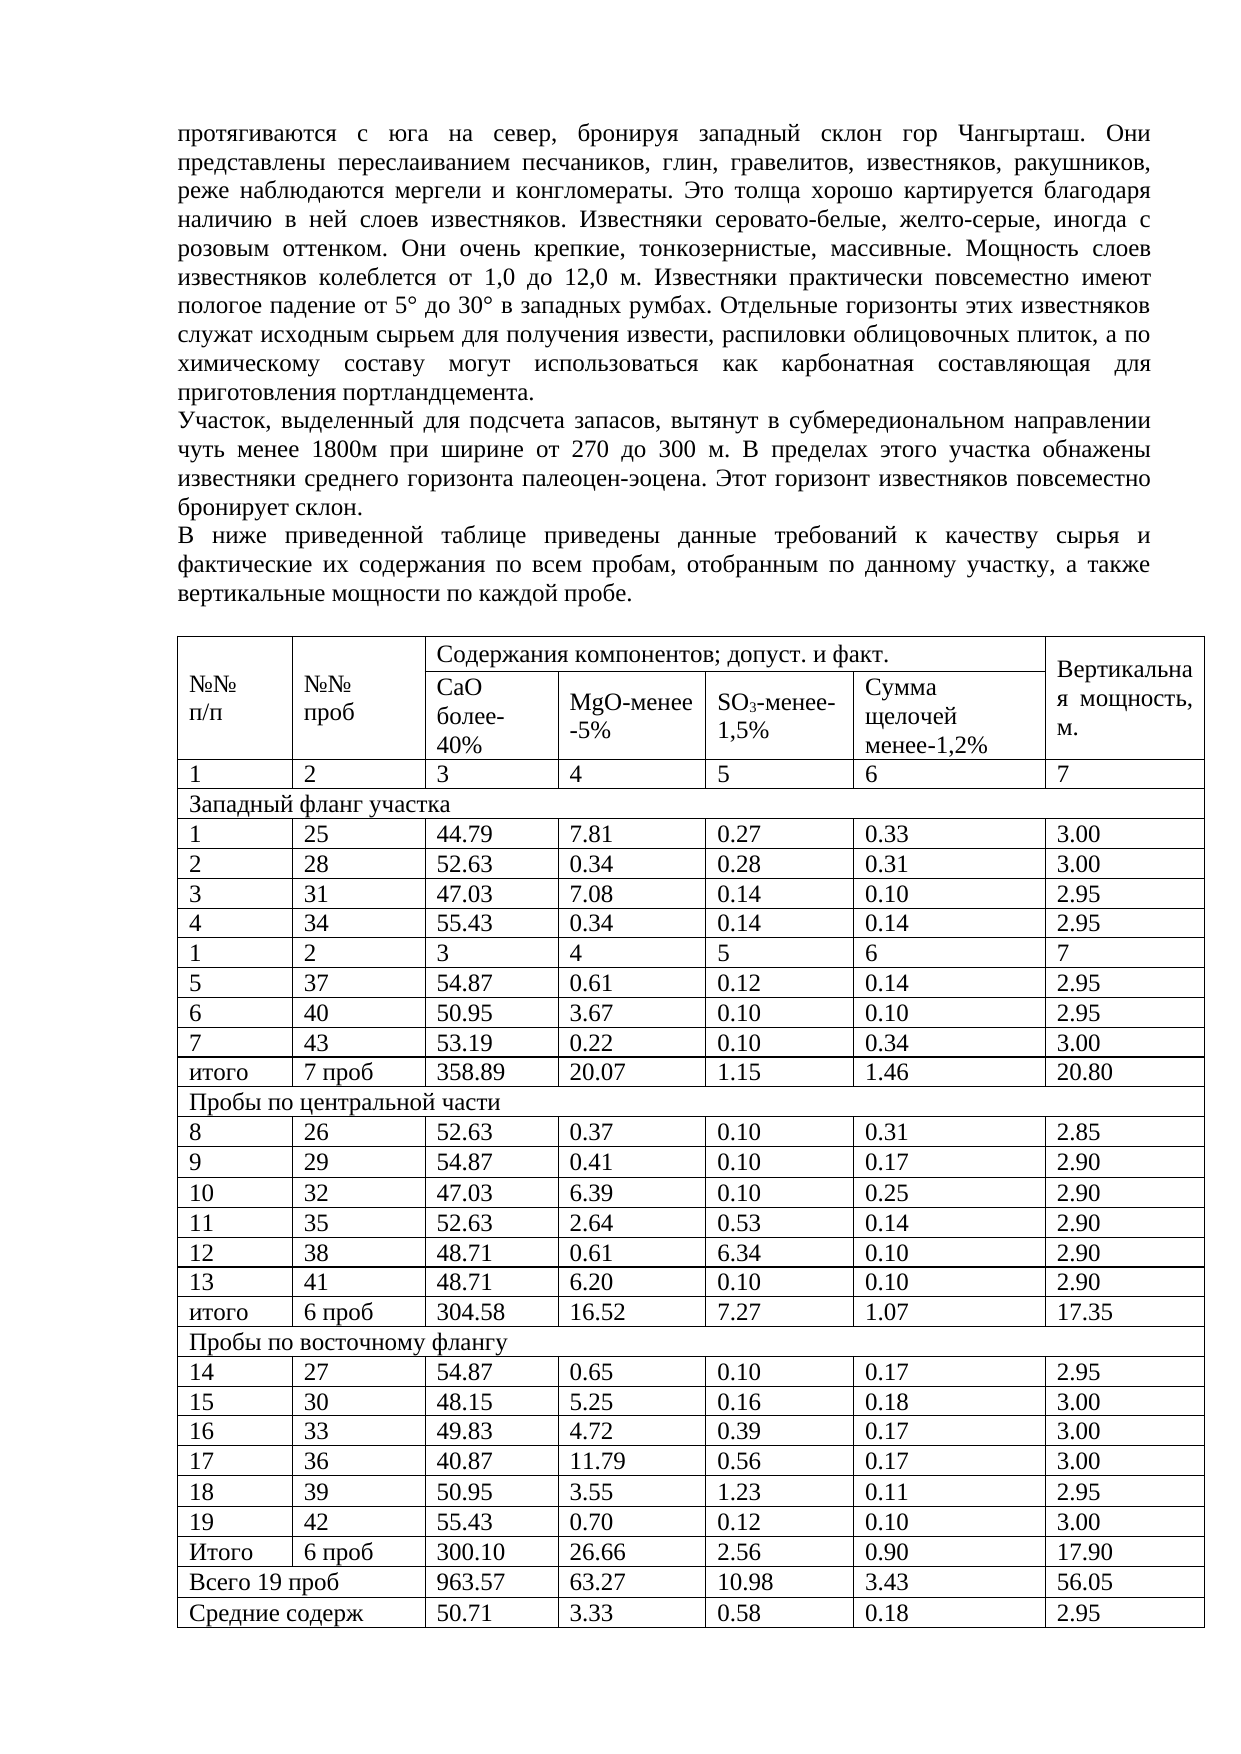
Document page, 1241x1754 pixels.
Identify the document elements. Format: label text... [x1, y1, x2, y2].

table_cell 30 [293, 1387, 425, 1415]
table_cell 0.41 [559, 1147, 705, 1177]
table_cell 0.22 [559, 1028, 705, 1056]
table_cell 0.18 [854, 1598, 1045, 1627]
table_cell 0.28 [706, 849, 853, 878]
table_cell MgO-менее -5% [559, 672, 705, 758]
table_cell 7 [1046, 760, 1204, 788]
table_cell 6.34 [706, 1238, 853, 1266]
table_cell 5 [178, 968, 292, 997]
table_cell 39 [293, 1476, 425, 1506]
table_cell 300.10 [426, 1537, 558, 1566]
table_cell 47.03 [426, 879, 558, 907]
table_cell 0.17 [854, 1446, 1045, 1475]
table_cell Западный фланг участка [178, 789, 1204, 818]
table_cell 0.10 [706, 1147, 853, 1177]
table_cell 0.90 [854, 1537, 1045, 1566]
table_cell 11.79 [559, 1446, 705, 1475]
table_cell 3.00 [1046, 1507, 1204, 1536]
table_cell 3.55 [559, 1476, 705, 1506]
table_cell 2.90 [1046, 1208, 1204, 1237]
table_cell Всего 19 проб [178, 1567, 425, 1597]
table_cell 0.14 [854, 1208, 1045, 1237]
table_cell 2.56 [706, 1537, 853, 1566]
table_cell 1.46 [854, 1058, 1045, 1086]
table_cell 10.98 [706, 1567, 853, 1597]
table_cell 3.00 [1046, 1028, 1204, 1056]
table_cell 0.16 [706, 1387, 853, 1415]
table_cell 17.35 [1046, 1297, 1204, 1326]
table_cell 2.85 [1046, 1117, 1204, 1146]
table_cell 7 [1046, 938, 1204, 967]
table_cell 0.12 [706, 1507, 853, 1536]
table_cell 6.39 [559, 1178, 705, 1207]
table_cell 2.95 [1046, 968, 1204, 997]
table_cell 17.90 [1046, 1537, 1204, 1566]
table_cell Пробы по восточному флангу [178, 1327, 1204, 1356]
table_cell 19 [178, 1507, 292, 1536]
table_cell 49.83 [426, 1416, 558, 1445]
table_cell 0.65 [559, 1357, 705, 1386]
table_cell 53.19 [426, 1028, 558, 1056]
table_cell 0.18 [854, 1387, 1045, 1415]
table_cell 0.17 [854, 1357, 1045, 1386]
table_cell 3 [178, 879, 292, 907]
table_cell 2.95 [1046, 1598, 1204, 1627]
table_cell 26 [293, 1117, 425, 1146]
table_cell 1.15 [706, 1058, 853, 1086]
table_cell 48.15 [426, 1387, 558, 1415]
table_cell 6 проб [293, 1297, 425, 1326]
table_cell 20.80 [1046, 1058, 1204, 1086]
table_cell 0.61 [559, 968, 705, 997]
table_cell 0.11 [854, 1476, 1045, 1506]
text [177, 118, 1152, 406]
table_cell 5.25 [559, 1387, 705, 1415]
table_cell 55.43 [426, 1507, 558, 1536]
table_cell 0.10 [854, 998, 1045, 1027]
table_cell 1 [178, 819, 292, 848]
table_cell 48.71 [426, 1238, 558, 1266]
table_cell 17 [178, 1446, 292, 1475]
table_cell 20.07 [559, 1058, 705, 1086]
table_cell 0.10 [854, 1268, 1045, 1296]
table_cell 5 [706, 938, 853, 967]
table_cell 38 [293, 1238, 425, 1266]
table_cell 0.33 [854, 819, 1045, 848]
table_cell 0.12 [706, 968, 853, 997]
table_cell 4.72 [559, 1416, 705, 1445]
table_cell Итого [178, 1537, 292, 1566]
table_cell 8 [178, 1117, 292, 1146]
text В ниже приведенной таблице приведены данные требований к качеству сырья и фактические их содержания по всем пробам, отобранным по данному участку, а также вертикальные мощности по каждой пробе. [177, 521, 1152, 607]
table_cell 16.52 [559, 1297, 705, 1326]
table_cell 0.61 [559, 1238, 705, 1266]
table_cell 7 [178, 1028, 292, 1056]
table_cell 0.58 [706, 1598, 853, 1627]
table_cell 37 [293, 968, 425, 997]
table_cell 10 [178, 1178, 292, 1207]
table_cell итого [178, 1058, 292, 1086]
table_cell 34 [293, 909, 425, 937]
table_cell 6.20 [559, 1268, 705, 1296]
table_cell СаО более-40% [426, 672, 558, 758]
table_cell 2.95 [1046, 998, 1204, 1027]
table_cell 36 [293, 1446, 425, 1475]
table_cell 304.58 [426, 1297, 558, 1326]
table_cell 7.27 [706, 1297, 853, 1326]
table_cell 3.67 [559, 998, 705, 1027]
table_cell 5 [706, 760, 853, 788]
table_cell 0.70 [559, 1507, 705, 1536]
table_cell 50.95 [426, 1476, 558, 1506]
table_cell 6 [854, 938, 1045, 967]
table_cell 3.00 [1046, 1446, 1204, 1475]
table_cell 2.90 [1046, 1268, 1204, 1296]
table_cell 2.95 [1046, 879, 1204, 907]
table_cell 0.53 [706, 1208, 853, 1237]
table_cell Пробы по центральной части [178, 1087, 1204, 1116]
table_cell 13 [178, 1268, 292, 1296]
table_cell 27 [293, 1357, 425, 1386]
table_cell 0.25 [854, 1178, 1045, 1207]
table_cell 63.27 [559, 1567, 705, 1597]
table_cell 3.43 [854, 1567, 1045, 1597]
table_cell 48.71 [426, 1268, 558, 1296]
table_cell Сумма щелочей менее-1,2% [854, 672, 1045, 758]
table_cell 3.33 [559, 1598, 705, 1627]
table_cell 0.10 [854, 879, 1045, 907]
table_header Вертикальная мощность, м. [1046, 637, 1204, 758]
table_header №№ проб [293, 637, 425, 758]
table_cell 31 [293, 879, 425, 907]
table_cell 16 [178, 1416, 292, 1445]
table_cell 25 [293, 819, 425, 848]
table_cell 9 [178, 1147, 292, 1177]
table_cell 1.07 [854, 1297, 1045, 1326]
table_cell 7.81 [559, 819, 705, 848]
table_cell 2.95 [1046, 1476, 1204, 1506]
table_cell 0.17 [854, 1147, 1045, 1177]
table_cell 14 [178, 1357, 292, 1386]
table_cell 1 [178, 760, 292, 788]
table_cell 42 [293, 1507, 425, 1536]
table_cell 35 [293, 1208, 425, 1237]
table_cell 2.90 [1046, 1178, 1204, 1207]
table_cell 0.10 [706, 1178, 853, 1207]
table_cell 0.37 [559, 1117, 705, 1146]
table_cell 40.87 [426, 1446, 558, 1475]
table_cell 52.63 [426, 1208, 558, 1237]
table_cell 4 [559, 760, 705, 788]
table_cell 0.34 [854, 1028, 1045, 1056]
table_cell 0.39 [706, 1416, 853, 1445]
table_cell 56.05 [1046, 1567, 1204, 1597]
table_cell 0.31 [854, 849, 1045, 878]
table_cell 358.89 [426, 1058, 558, 1086]
table_cell 0.31 [854, 1117, 1045, 1146]
table_cell 41 [293, 1268, 425, 1296]
table_cell 26.66 [559, 1537, 705, 1566]
table_cell 6 [178, 998, 292, 1027]
table_cell 4 [559, 938, 705, 967]
table_cell 2 [178, 849, 292, 878]
table_cell 33 [293, 1416, 425, 1445]
table_cell 963.57 [426, 1567, 558, 1597]
table_cell 3.00 [1046, 819, 1204, 848]
table_cell 50.95 [426, 998, 558, 1027]
table_cell 3 [426, 760, 558, 788]
table_cell 0.14 [854, 909, 1045, 937]
table_cell 15 [178, 1387, 292, 1415]
table_cell 54.87 [426, 1357, 558, 1386]
table_cell 29 [293, 1147, 425, 1177]
table_cell 32 [293, 1178, 425, 1207]
table_cell 52.63 [426, 849, 558, 878]
table_cell 0.10 [706, 1268, 853, 1296]
table_cell 54.87 [426, 1147, 558, 1177]
table_cell 12 [178, 1238, 292, 1266]
table_cell 11 [178, 1208, 292, 1237]
table_cell 3.00 [1046, 1387, 1204, 1415]
table_cell 2.64 [559, 1208, 705, 1237]
table_cell 0.14 [706, 909, 853, 937]
table_cell итого [178, 1297, 292, 1326]
table_cell 0.14 [706, 879, 853, 907]
table_cell 18 [178, 1476, 292, 1506]
table_cell 4 [178, 909, 292, 937]
table_cell 0.34 [559, 849, 705, 878]
table_cell 7 проб [293, 1058, 425, 1086]
table_cell 3 [426, 938, 558, 967]
table_cell 52.63 [426, 1117, 558, 1146]
table_cell 2 [293, 760, 425, 788]
table_cell 2.90 [1046, 1147, 1204, 1177]
table_cell 44.79 [426, 819, 558, 848]
table_cell 0.10 [706, 1117, 853, 1146]
table_cell 54.87 [426, 968, 558, 997]
table_cell 1 [178, 938, 292, 967]
table_cell 3.00 [1046, 849, 1204, 878]
table_cell 0.56 [706, 1446, 853, 1475]
table_cell 3.00 [1046, 1416, 1204, 1445]
table_cell 0.17 [854, 1416, 1045, 1445]
table_cell 28 [293, 849, 425, 878]
table_cell 0.10 [854, 1238, 1045, 1266]
table_cell 2.90 [1046, 1238, 1204, 1266]
table_cell 40 [293, 998, 425, 1027]
table_cell 0.10 [706, 1357, 853, 1386]
table_cell SO3-менее-1,5% [706, 672, 853, 758]
table_cell 43 [293, 1028, 425, 1056]
table_cell Средние содерж [178, 1598, 425, 1627]
table_cell 0.34 [559, 909, 705, 937]
table_cell 6 [854, 760, 1045, 788]
table_cell 0.14 [854, 968, 1045, 997]
table_cell 0.10 [854, 1507, 1045, 1536]
table_cell 2.95 [1046, 909, 1204, 937]
text Участок, выделенный для подсчета запасов, вытянут в субмередиональном направлении чуть менее 1800м при ширине от 270 до 300 м. В пределах этого участка обнажены известняки среднего горизонта палеоцен-эоцена. Этот горизонт известняков повсеместно бронирует склон. [177, 406, 1152, 521]
table_cell 55.43 [426, 909, 558, 937]
table_cell 47.03 [426, 1178, 558, 1207]
table_cell 0.10 [706, 998, 853, 1027]
table_cell 6 проб [293, 1537, 425, 1566]
table_cell 7.08 [559, 879, 705, 907]
table_cell 0.27 [706, 819, 853, 848]
table_cell 2.95 [1046, 1357, 1204, 1386]
table_cell 2 [293, 938, 425, 967]
table_header №№ п/п [178, 637, 292, 758]
table_cell 50.71 [426, 1598, 558, 1627]
table_header Содержания компонентов; допуст. и факт. [426, 637, 1045, 671]
table_cell 0.10 [706, 1028, 853, 1056]
table_cell 1.23 [706, 1476, 853, 1506]
